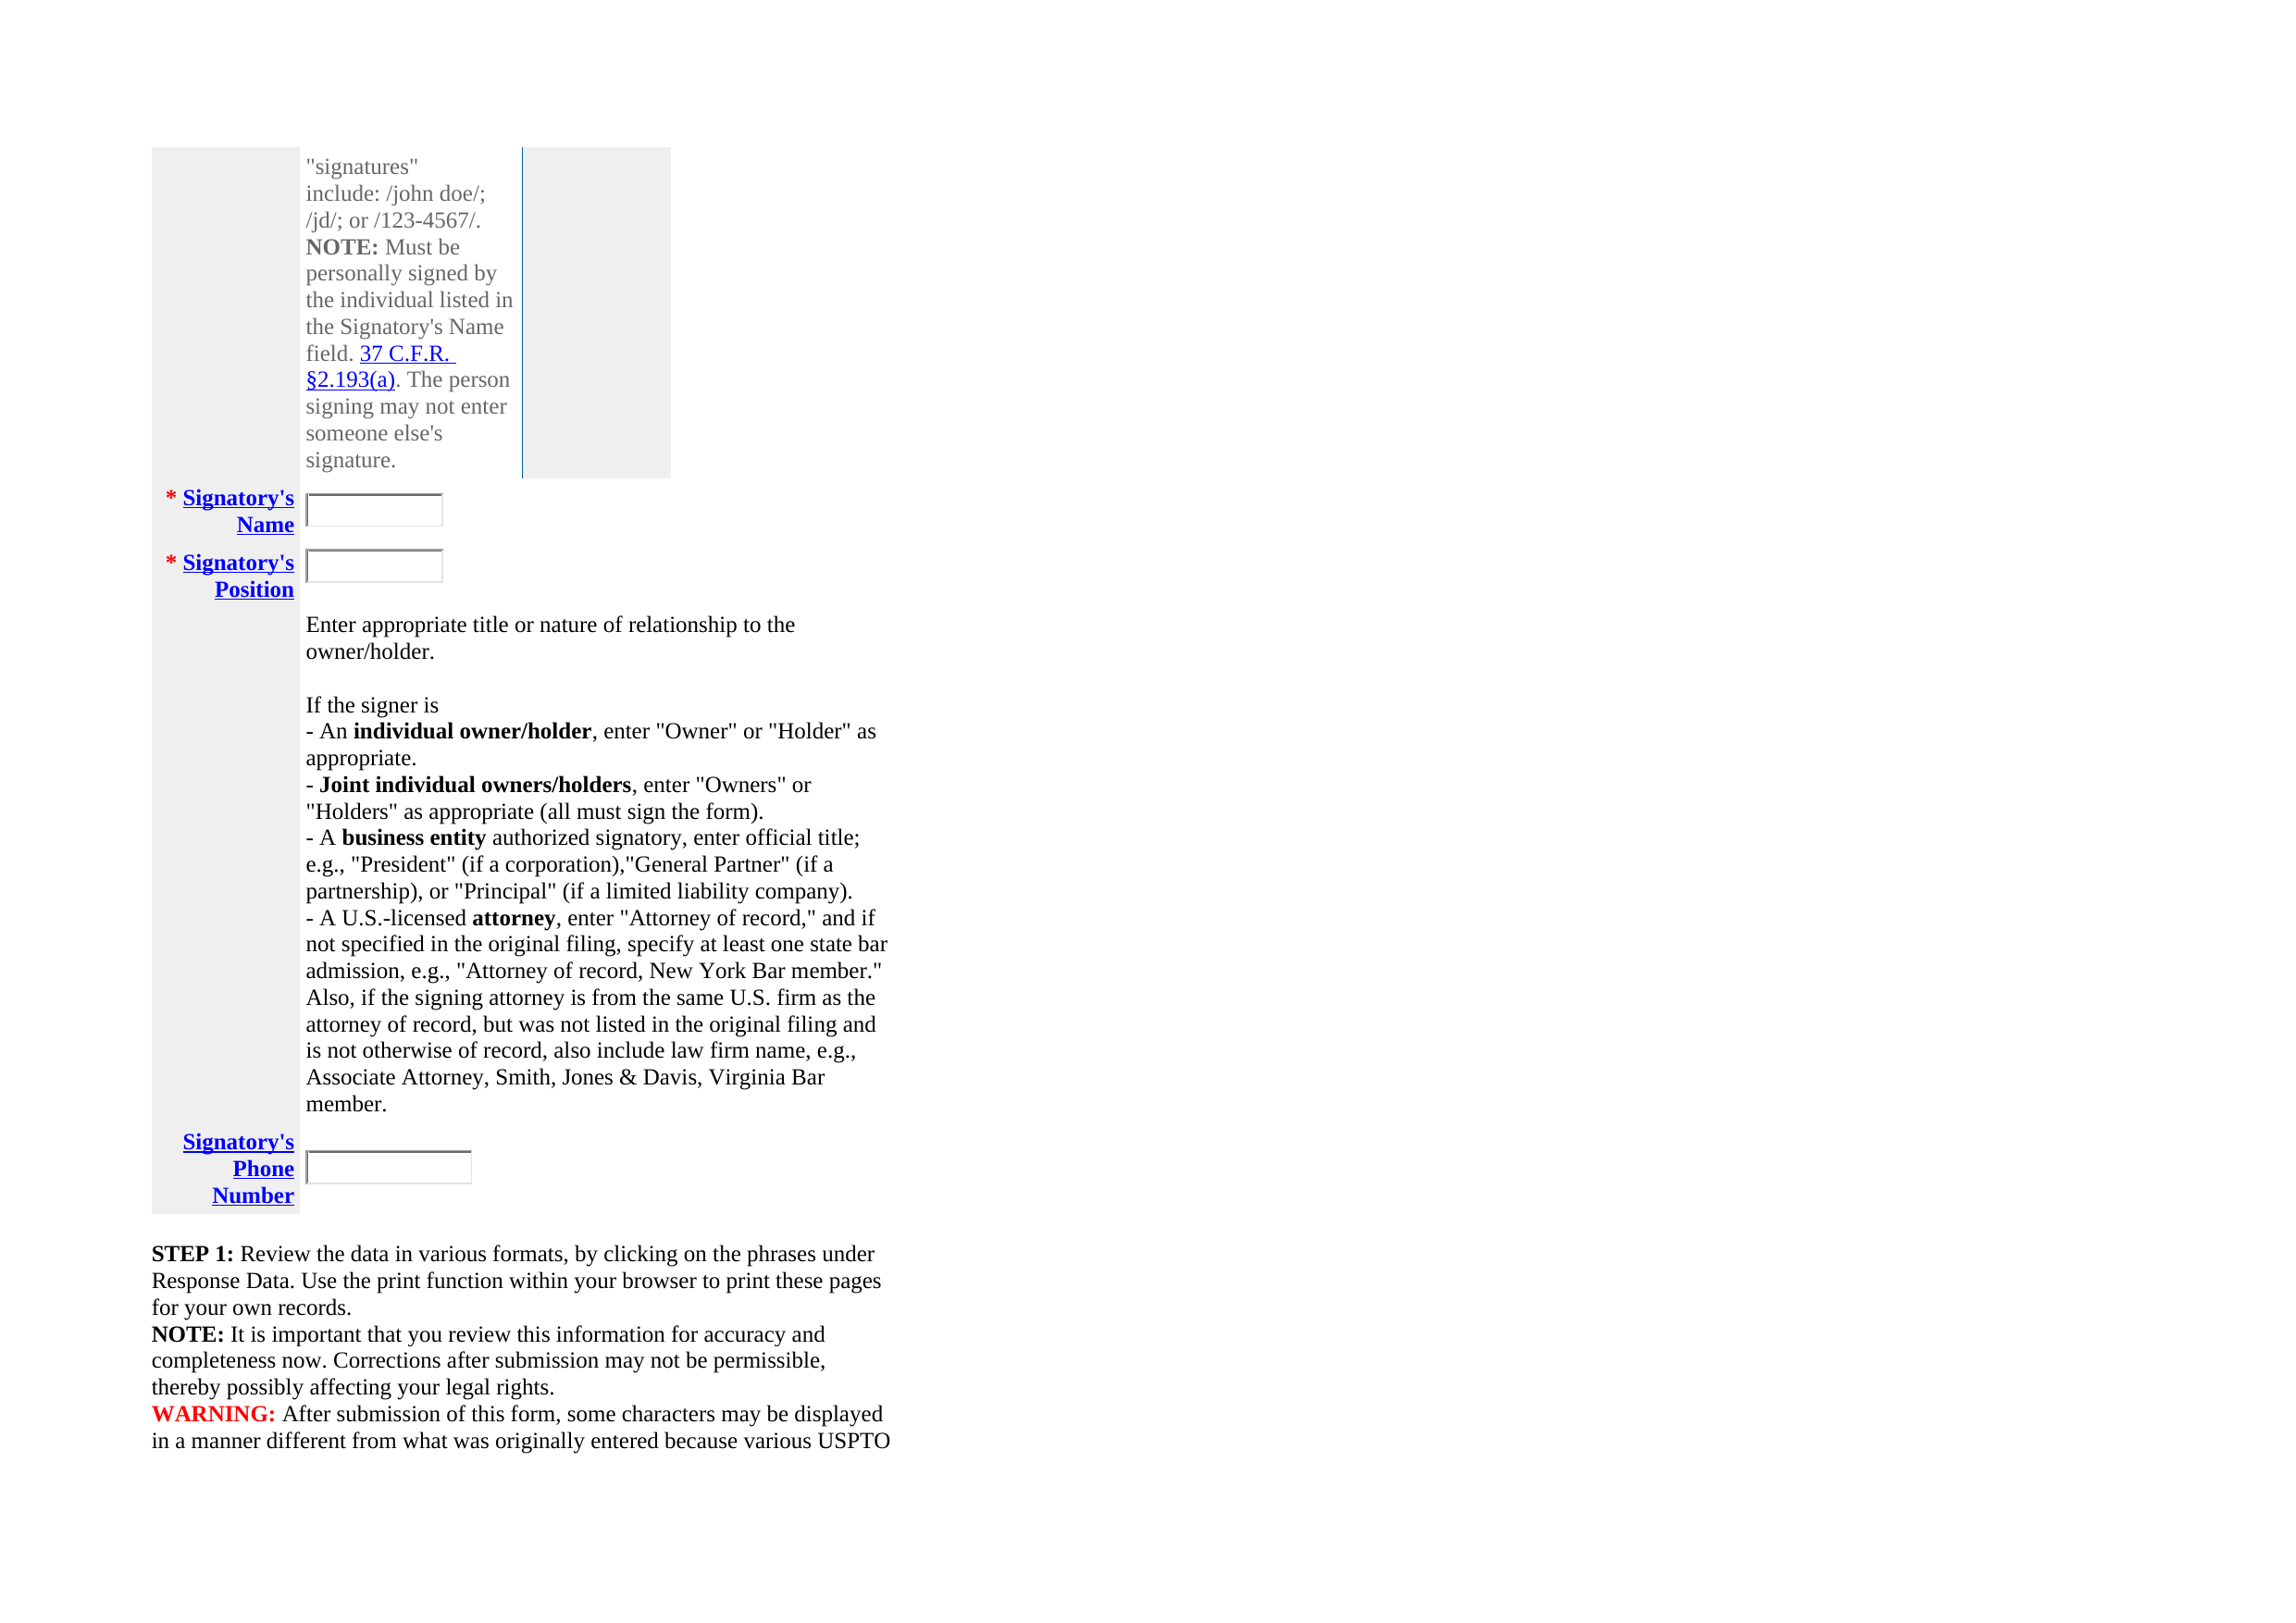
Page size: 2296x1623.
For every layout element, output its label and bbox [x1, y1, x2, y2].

table_cell [139, 139, 902, 1462]
